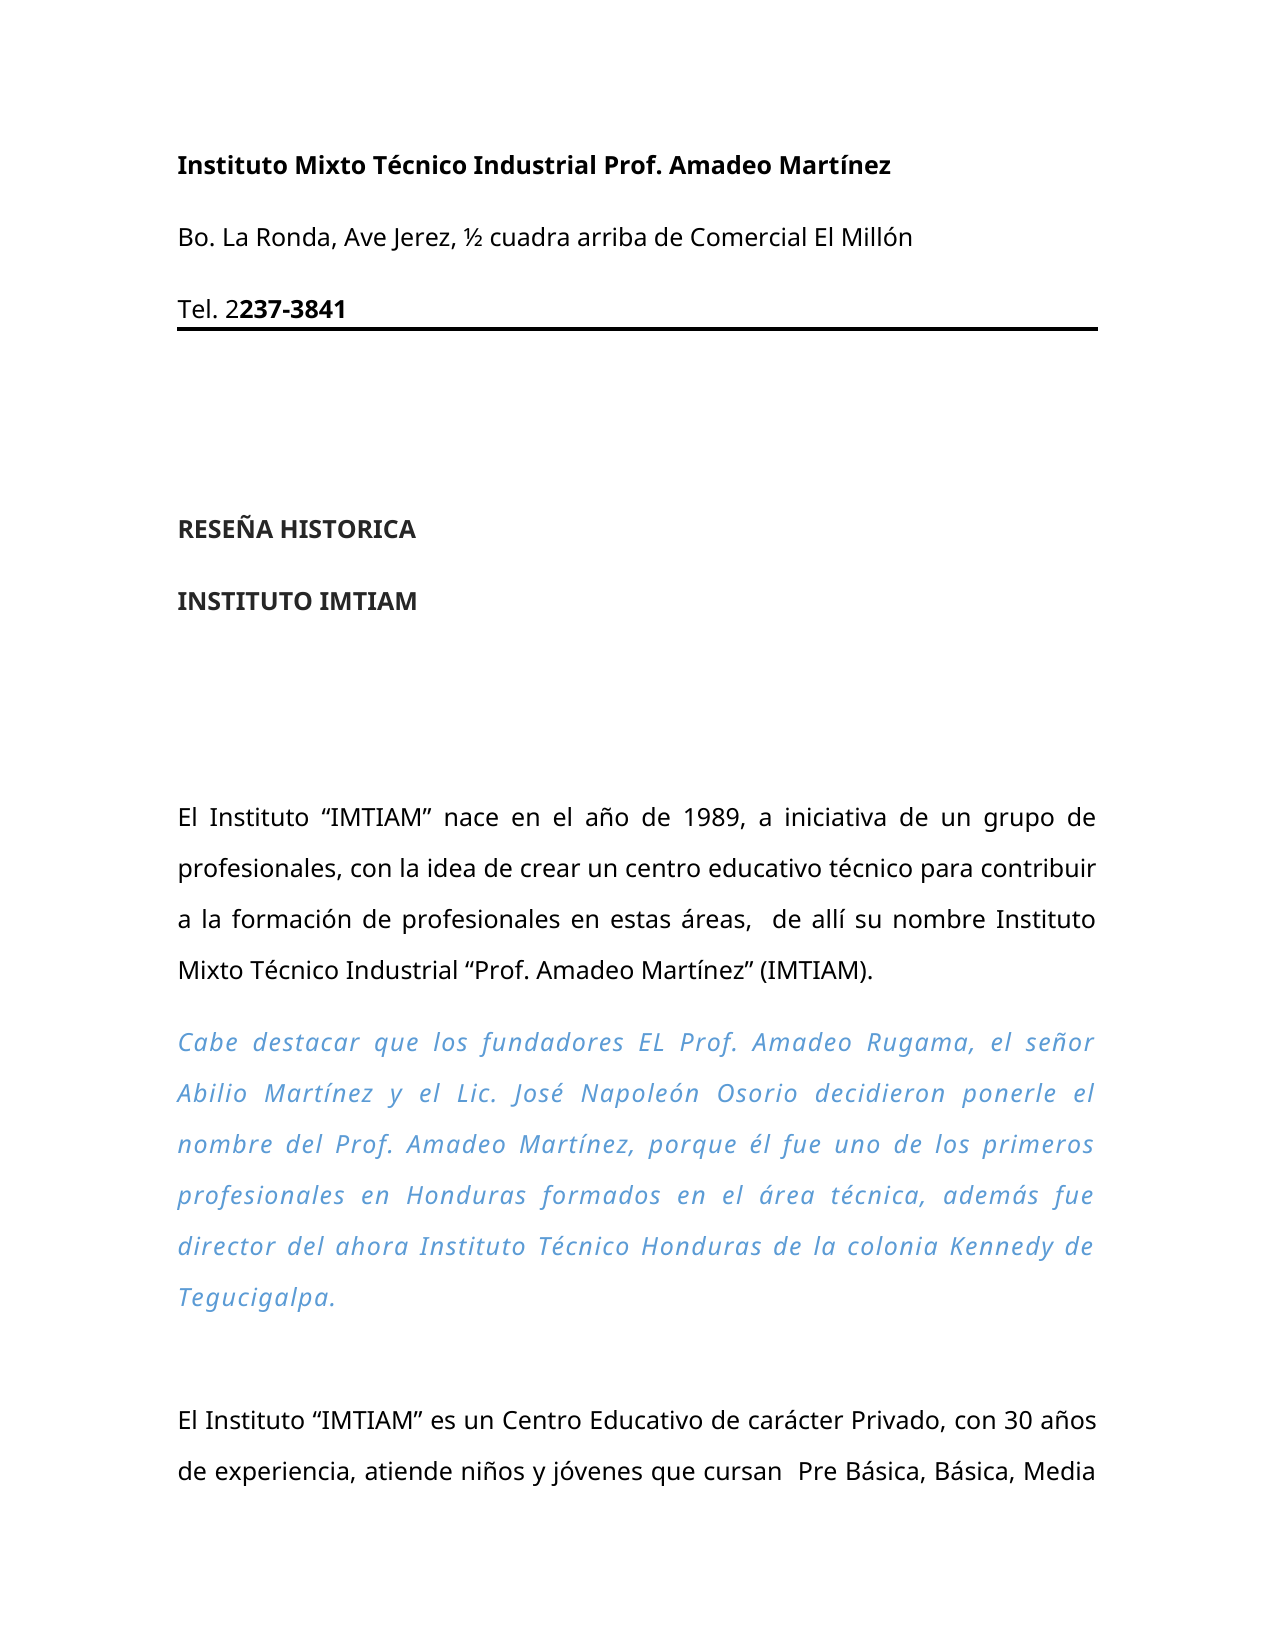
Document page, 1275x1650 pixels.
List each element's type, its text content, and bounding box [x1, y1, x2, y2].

text El Instituto “IMTIAM” nace en el año de 1989, a iniciativa de un grupo de profesionales, con la idea de crear un centro educativo técnico para contribuir a la formación de profesionales en estas áreas, de allí su nombre Instituto Mixto Técnico Industrial “Prof. Amadeo Martínez” (IMTIAM). [177, 800, 1098, 987]
text INSTITUTO IMTIAM [177, 584, 1098, 618]
text Tel. 2237-3841 [177, 291, 1098, 327]
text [177, 1403, 1098, 1488]
text RESEÑA HISTORICA [177, 512, 1098, 546]
subtitle Cabe destacar que los fundadores EL Prof. Amadeo Rugama, el señor Abilio Martínez y el Lic. José Napoleón Osorio decidieron ponerle el nombre del Prof. Amadeo Martínez, porque él fue uno de los primeros profesionales en Honduras formados en el área técnica, además fue director del ahora Instituto Técnico Honduras de la colonia Kennedy de Tegucigalpa. [177, 1025, 1098, 1314]
text Instituto Mixto Técnico Industrial Prof. Amadeo Martínez [177, 148, 1098, 182]
text Bo. La Ronda, Ave Jerez, ½ cuadra arriba de Comercial El Millón [177, 219, 1098, 253]
